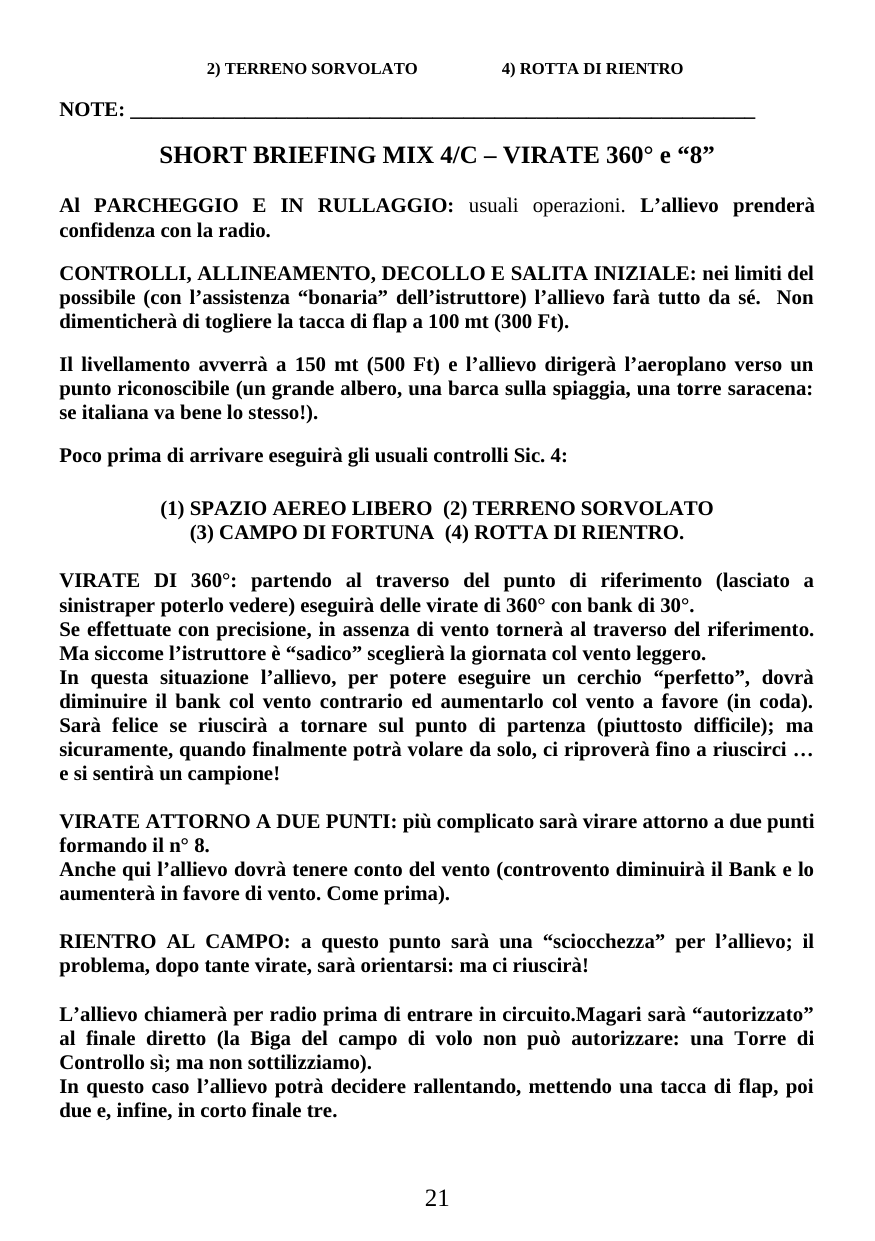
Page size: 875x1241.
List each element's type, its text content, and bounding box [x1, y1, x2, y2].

text In questo caso l’allievo potrà decidere rallentando, mettendo una tacca di flap, poi due e, infine, in corto finale tre. [59, 1074, 815, 1122]
text (3) CAMPO DI FORTUNA (4) ROTTA DI RIENTRO. [59, 520, 815, 544]
text Se effettuate con precisione, in assenza di vento tornerà al traverso del riferimento. Ma siccome l’istruttore è “sadico” sceglierà la giornata col vento leggero. [59, 617, 815, 665]
text NOTE: ____________________________________________________________ [59, 97, 815, 121]
text Al PARCHEGGIO E IN RULLAGGIO: usuali operazioni. L’allievo prenderà confidenza con la radio. [59, 193, 815, 242]
text Anche qui l’allievo dovrà tenere conto del vento (controvento diminuirà il Bank e lo aumenterà in favore di vento. Come prima). [59, 857, 815, 905]
text SHORT BRIEFING MIX 4/C – VIRATE 360° e “8” [59, 141, 815, 169]
text In questa situazione l’allievo, per potere eseguire un cerchio “perfetto”, dovrà diminuire il bank col vento contrario ed aumentarlo col vento a favore (in coda). Sarà felice se riuscirà a tornare sul punto di partenza (piuttosto difficile); ma sicuramente, quando finalmente potrà volare da solo, ci riproverà fino a riuscirci … e si sentirà un campione! [59, 665, 815, 785]
text VIRATE DI 360°: partendo al traverso del punto di riferimento (lasciato a sinistraper poterlo vedere) eseguirà delle virate di 360° con bank di 30°. [59, 568, 815, 617]
text (1) SPAZIO AEREO LIBERO (2) TERRENO SORVOLATO [59, 496, 815, 520]
text Poco prima di arrivare eseguirà gli usuali controlli Sic. 4: [59, 443, 815, 467]
text RIENTRO AL CAMPO: a questo punto sarà una “sciocchezza” per l’allievo; il problema, dopo tante virate, sarà orientarsi: ma ci riuscirà! [59, 929, 815, 977]
text VIRATE ATTORNO A DUE PUNTI: più complicato sarà virare attorno a due punti formando il n° 8. [59, 809, 815, 857]
text CONTROLLI, ALLINEAMENTO, DECOLLO E SALITA INIZIALE: nei limiti del possibile (con l’assistenza “bonaria” dell’istruttore) l’allievo farà tutto da sé. Non dimenticherà di togliere la tacca di flap a 100 mt (300 Ft). [59, 261, 815, 333]
text 2) TERRENO SORVOLATO 4) ROTTA DI RIENTRO [59, 59, 815, 78]
text Il livellamento avverrà a 150 mt (500 Ft) e l’allievo dirigerà l’aeroplano verso un punto riconoscibile (un grande albero, una barca sulla spiaggia, una torre saracena: se italiana va bene lo stesso!). [59, 352, 815, 424]
text L’allievo chiamerà per radio prima di entrare in circuito.Magari sarà “autorizzato” al finale diretto (la Biga del campo di volo non può autorizzare: una Torre di Controllo sì; ma non sottilizziamo). [59, 1002, 815, 1074]
